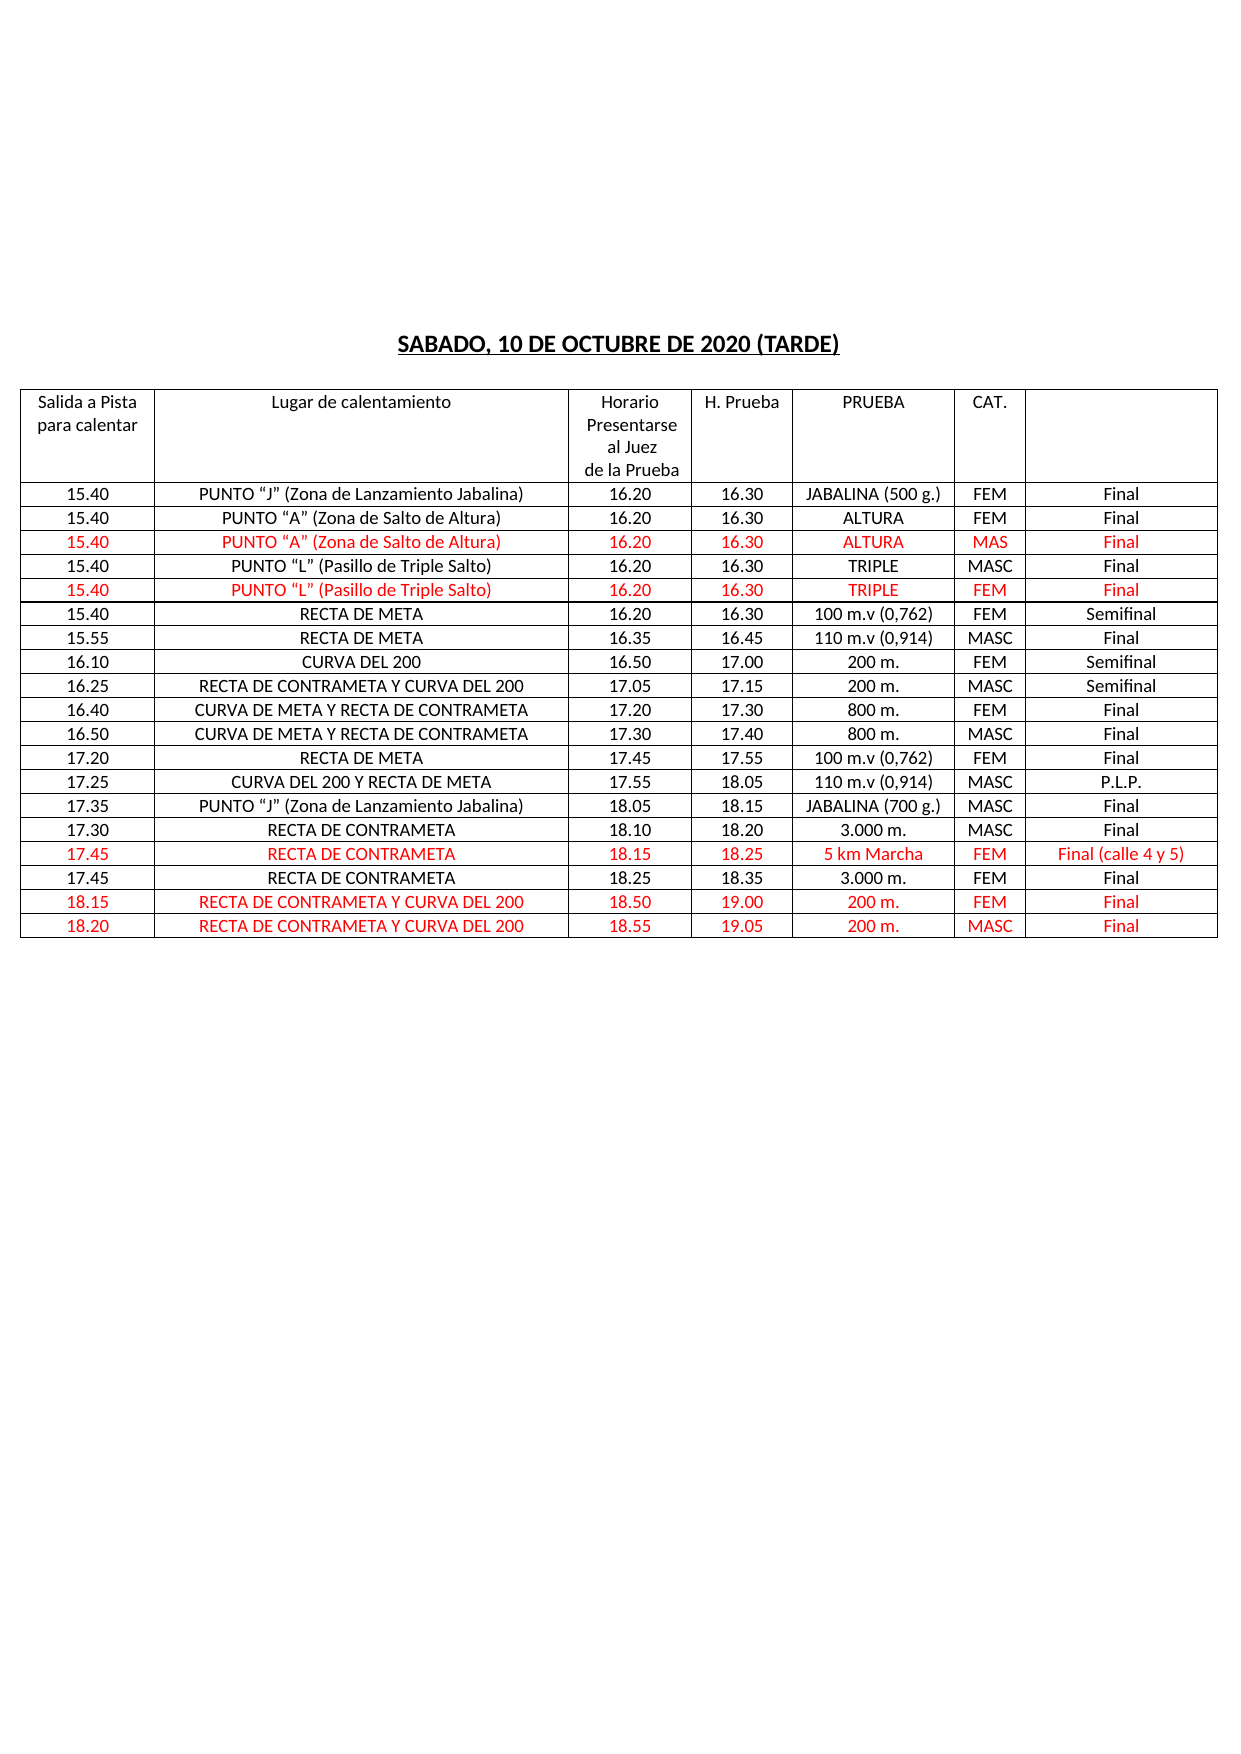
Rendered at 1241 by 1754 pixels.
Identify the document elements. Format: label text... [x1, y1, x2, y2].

table_cell 16.45 [692, 626, 792, 649]
table_header Salida a Pista para calentar [21, 390, 154, 482]
table_cell 5 km Marcha [793, 842, 954, 865]
table_cell 16.30 [692, 483, 792, 506]
table_cell 18.25 [692, 842, 792, 865]
table_cell 16.25 [21, 674, 154, 697]
table_cell 3.000 m. [793, 866, 954, 889]
table_cell Final [1026, 794, 1217, 817]
table_cell 110 m.v (0,914) [793, 770, 954, 793]
table_header [1026, 390, 1217, 482]
table_cell 15.55 [21, 626, 154, 649]
table_cell 18.05 [692, 770, 792, 793]
table_header PRUEBA [793, 390, 954, 482]
table_cell FEM [955, 866, 1025, 889]
table_cell PUNTO “A” (Zona de Salto de Altura) [155, 507, 568, 529]
table_cell 17.45 [21, 842, 154, 865]
table_header Horario Presentarse al Juez de la Prueba [569, 390, 691, 482]
table_cell 17.15 [692, 674, 792, 697]
table_cell 15.40 [21, 483, 154, 506]
table_cell PUNTO “L” (Pasillo de Triple Salto) [155, 579, 568, 601]
table_cell FEM [955, 579, 1025, 601]
table_cell 800 m. [793, 698, 954, 721]
table_cell 17.30 [21, 818, 154, 841]
table_cell MASC [955, 626, 1025, 649]
table_cell 16.40 [21, 698, 154, 721]
table_cell PUNTO “L” (Pasillo de Triple Salto) [155, 555, 568, 577]
table_cell 18.20 [692, 818, 792, 841]
table_cell 200 m. [793, 890, 954, 913]
table_cell FEM [955, 483, 1025, 506]
table_cell MASC [955, 818, 1025, 841]
table_cell 18.20 [21, 914, 154, 937]
table_cell 200 m. [793, 650, 954, 673]
table_cell 17.45 [569, 746, 691, 769]
table_cell RECTA DE CONTRAMETA Y CURVA DEL 200 [155, 674, 568, 697]
table_cell PUNTO “J” (Zona de Lanzamiento Jabalina) [155, 483, 568, 506]
table_cell MASC [955, 555, 1025, 577]
table_cell RECTA DE CONTRAMETA Y CURVA DEL 200 [155, 914, 568, 937]
table_cell JABALINA (700 g.) [793, 794, 954, 817]
table_cell 16.30 [692, 579, 792, 601]
table_cell Final [1026, 746, 1217, 769]
table_cell FEM [955, 507, 1025, 529]
table_cell Final [1026, 626, 1217, 649]
table_cell FEM [955, 698, 1025, 721]
table_cell RECTA DE META [155, 626, 568, 649]
table_cell 800 m. [793, 722, 954, 745]
table_cell 18.55 [569, 914, 691, 937]
table_cell 16.35 [569, 626, 691, 649]
table_cell FEM [955, 890, 1025, 913]
table_cell Final [1026, 818, 1217, 841]
table_cell 18.50 [569, 890, 691, 913]
table_cell FEM [955, 603, 1025, 625]
table_cell P.L.P. [1026, 770, 1217, 793]
table_cell Semifinal [1026, 603, 1217, 625]
table_cell 16.20 [569, 603, 691, 625]
table_cell 17.45 [21, 866, 154, 889]
table_cell 15.40 [21, 579, 154, 601]
table_cell 17.55 [692, 746, 792, 769]
table_cell CURVA DE META Y RECTA DE CONTRAMETA [155, 722, 568, 745]
table_cell 17.30 [569, 722, 691, 745]
table_cell Final [1026, 698, 1217, 721]
table_cell MAS [955, 531, 1025, 553]
table_cell 16.30 [692, 507, 792, 529]
table_cell 17.40 [692, 722, 792, 745]
table_cell Final [1026, 722, 1217, 745]
text SABADO, 10 DE OCTUBRE DE 2020 (TARDE) [37, 328, 1200, 358]
table_cell 16.30 [692, 531, 792, 553]
table_cell 16.30 [692, 555, 792, 577]
table_cell CURVA DEL 200 [155, 650, 568, 673]
table_cell CURVA DE META Y RECTA DE CONTRAMETA [155, 698, 568, 721]
table_cell 17.35 [21, 794, 154, 817]
table_cell MASC [955, 770, 1025, 793]
table_cell 16.20 [569, 579, 691, 601]
table_cell 100 m.v (0,762) [793, 603, 954, 625]
table_cell 17.55 [569, 770, 691, 793]
table_cell PUNTO “J” (Zona de Lanzamiento Jabalina) [155, 794, 568, 817]
table_cell 18.05 [569, 794, 691, 817]
table_cell 18.15 [569, 842, 691, 865]
table_cell Final [1026, 914, 1217, 937]
table_cell FEM [955, 650, 1025, 673]
table_cell Final [1026, 579, 1217, 601]
table_cell 17.20 [21, 746, 154, 769]
table_cell 200 m. [793, 914, 954, 937]
table_cell RECTA DE CONTRAMETA [155, 866, 568, 889]
table_cell 18.15 [692, 794, 792, 817]
table_cell Final [1026, 866, 1217, 889]
table_cell RECTA DE CONTRAMETA [155, 842, 568, 865]
table_header H. Prueba [692, 390, 792, 482]
table_cell 17.05 [569, 674, 691, 697]
table_cell 15.40 [21, 507, 154, 529]
table_cell 17.20 [569, 698, 691, 721]
table_cell RECTA DE META [155, 746, 568, 769]
table_cell TRIPLE [793, 579, 954, 601]
table_cell 16.20 [569, 483, 691, 506]
table_cell MASC [955, 794, 1025, 817]
table_cell RECTA DE CONTRAMETA [155, 818, 568, 841]
table_cell Semifinal [1026, 674, 1217, 697]
table_cell MASC [955, 674, 1025, 697]
table_cell 110 m.v (0,914) [793, 626, 954, 649]
table_cell 3.000 m. [793, 818, 954, 841]
table_cell 100 m.v (0,762) [793, 746, 954, 769]
table_cell FEM [955, 842, 1025, 865]
table_cell 19.00 [692, 890, 792, 913]
table_cell 16.20 [569, 531, 691, 553]
table_cell 16.30 [692, 603, 792, 625]
table_cell 18.15 [21, 890, 154, 913]
table_cell 17.30 [692, 698, 792, 721]
table_cell Final [1026, 555, 1217, 577]
table_cell TRIPLE [793, 555, 954, 577]
table_cell 17.25 [21, 770, 154, 793]
table_cell MASC [955, 722, 1025, 745]
table_cell FEM [955, 746, 1025, 769]
table_cell 16.20 [569, 507, 691, 529]
table_cell RECTA DE CONTRAMETA Y CURVA DEL 200 [155, 890, 568, 913]
table_cell 18.25 [569, 866, 691, 889]
table_cell Final (calle 4 y 5) [1026, 842, 1217, 865]
table_cell 18.35 [692, 866, 792, 889]
table_cell Semifinal [1026, 650, 1217, 673]
table_cell ALTURA [793, 531, 954, 553]
table_cell 200 m. [793, 674, 954, 697]
table_cell 15.40 [21, 531, 154, 553]
table_cell 16.10 [21, 650, 154, 673]
table_cell ALTURA [793, 507, 954, 529]
table_cell 18.10 [569, 818, 691, 841]
table_cell 17.00 [692, 650, 792, 673]
table_cell 16.50 [21, 722, 154, 745]
table_cell 16.50 [569, 650, 691, 673]
table_cell Final [1026, 531, 1217, 553]
table_cell CURVA DEL 200 Y RECTA DE META [155, 770, 568, 793]
table_cell Final [1026, 890, 1217, 913]
table_cell JABALINA (500 g.) [793, 483, 954, 506]
table_cell PUNTO “A” (Zona de Salto de Altura) [155, 531, 568, 553]
table_header CAT. [955, 390, 1025, 482]
table_header Lugar de calentamiento [155, 390, 568, 482]
table_cell 15.40 [21, 555, 154, 577]
table_cell Final [1026, 483, 1217, 506]
table_cell 15.40 [21, 603, 154, 625]
table_cell MASC [955, 914, 1025, 937]
table_cell RECTA DE META [155, 603, 568, 625]
table_cell 16.20 [569, 555, 691, 577]
table_cell 19.05 [692, 914, 792, 937]
table_cell Final [1026, 507, 1217, 529]
